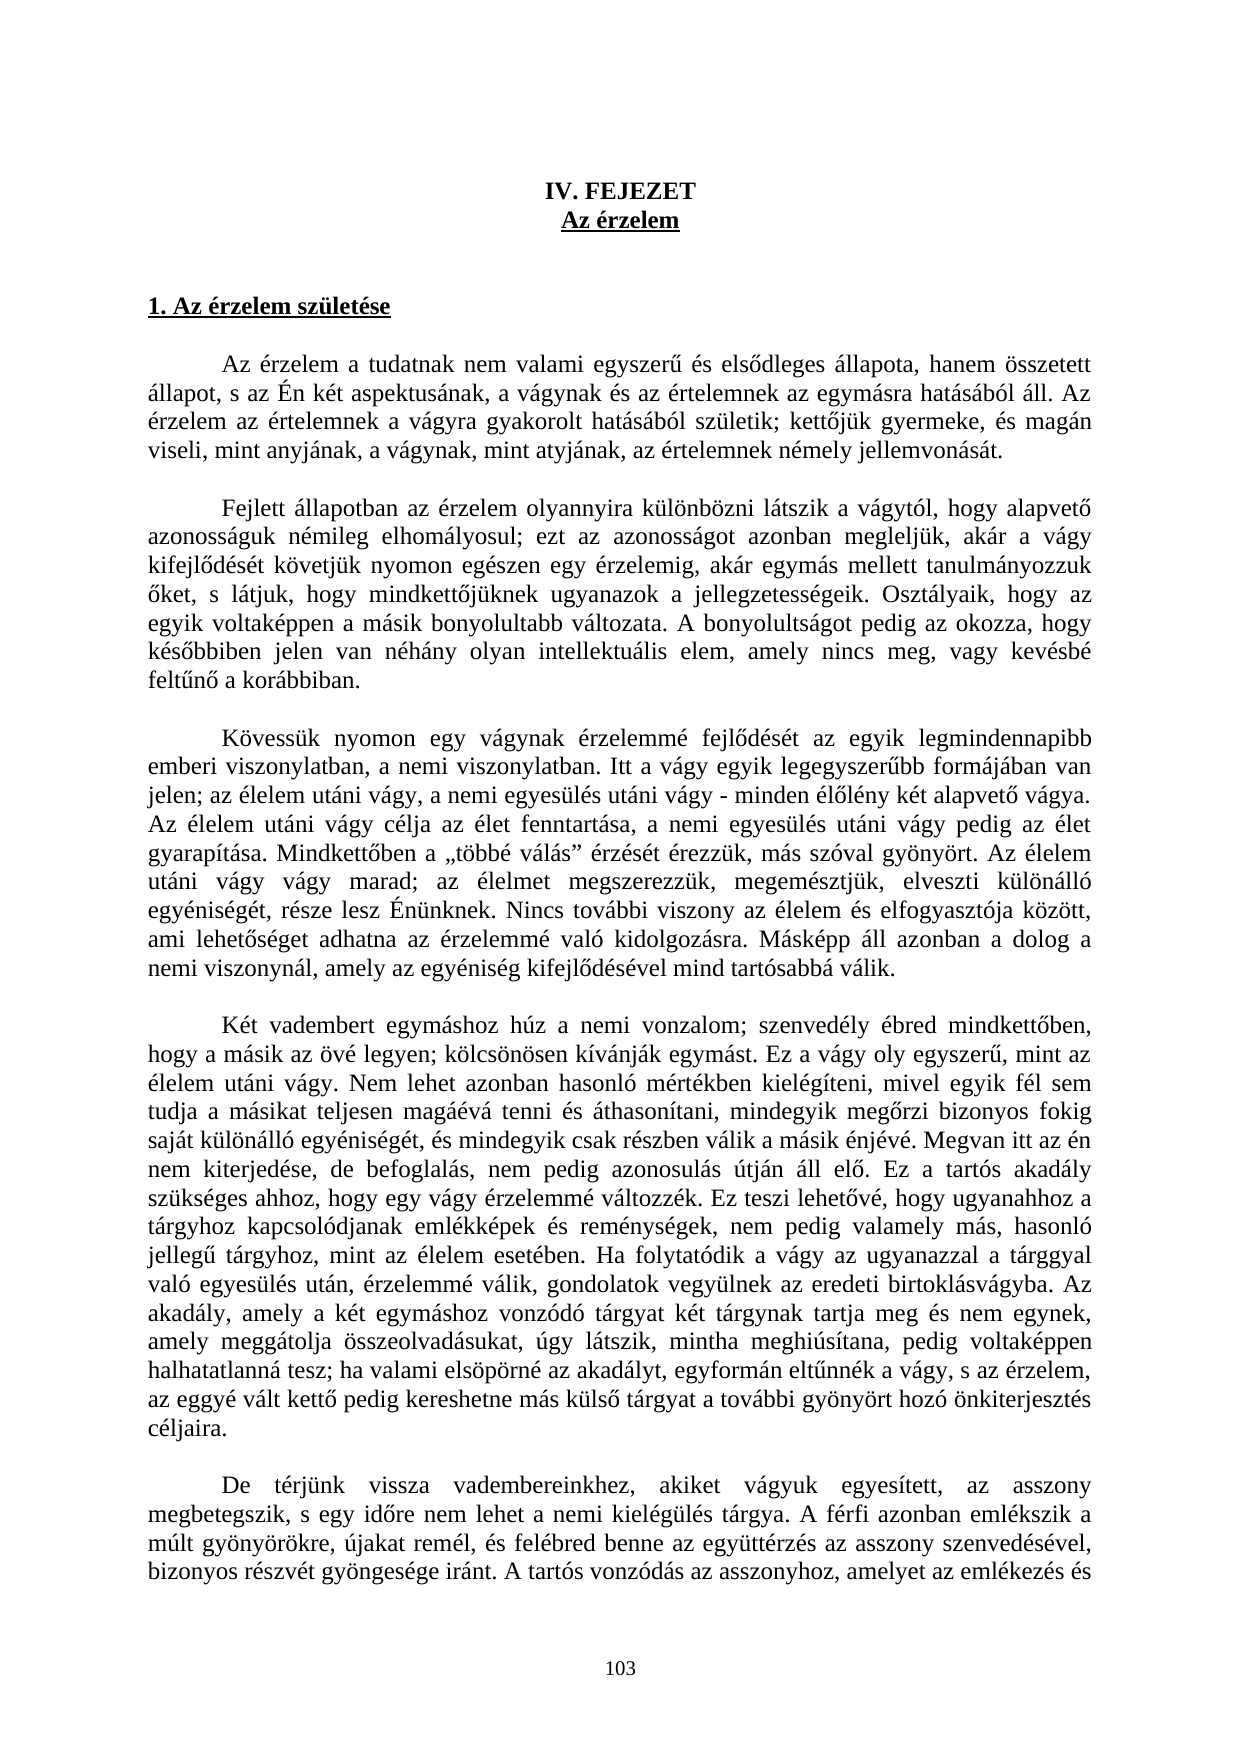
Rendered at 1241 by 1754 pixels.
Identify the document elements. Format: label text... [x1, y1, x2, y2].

text Kövessük nyomon egy vágynak érzelemmé fejlődését az egyik legmindennapibb emberi viszonylatban, a nemi viszonylatban. Itt a vágy egyik legegyszerűbb formájában van jelen; az élelem utáni vágy, a nemi egyesülés utáni vágy - minden élőlény két alapvető vágya. Az élelem utáni vágy célja az élet fenntartása, a nemi egyesülés utáni vágy pedig az élet gyarapítása. Mindkettőben a „többé válás” érzését érezzük, más szóval gyönyört. Az élelem utáni vágy vágy marad; az élelmet megszerezzük, megemésztjük, elveszti különálló egyéniségét, része lesz Énünknek. Nincs további viszony az élelem és elfogyasztója között, ami lehetőséget adhatna az érzelemmé való kidolgozásra. Másképp áll azonban a dolog a nemi viszonynál, amely az egyéniség kifejlődésével mind tartósabbá válik. [148, 723, 1093, 981]
text Két vadembert egymáshoz húz a nemi vonzalom; szenvedély ébred mindkettőben, hogy a másik az övé legyen; kölcsönösen kívánják egymást. Ez a vágy oly egyszerű, mint az élelem utáni vágy. Nem lehet azonban hasonló mértékben kielégíteni, mivel egyik fél sem tudja a másikat teljesen magáévá tenni és áthasonítani, mindegyik megőrzi bizonyos fokig saját különálló egyéniségét, és mindegyik csak részben válik a másik énjévé. Megvan itt az én nem kiterjedése, de befoglalás, nem pedig azonosulás útján áll elő. Ez a tartós akadály szükséges ahhoz, hogy egy vágy érzelemmé változzék. Ez teszi lehetővé, hogy ugyanahhoz a tárgyhoz kapcsolódjanak emlékképek és reménységek, nem pedig valamely más, hasonló jellegű tárgyhoz, mint az élelem esetében. Ha folytatódik a vágy az ugyanazzal a tárggyal való egyesülés után, érzelemmé válik, gondolatok vegyülnek az eredeti birtoklásvágyba. Az akadály, amely a két egymáshoz vonzódó tárgyat két tárgynak tartja meg és nem egynek, amely meggátolja összeolvadásukat, úgy látszik, mintha meghiúsítana, pedig voltaképpen halhatatlanná tesz; ha valami elsöpörné az akadályt, egyformán eltűnnék a vágy, s az érzelem, az eggyé vált kettő pedig kereshetne más külső tárgyat a további gyönyört hozó önkiterjesztés céljaira. [148, 1010, 1093, 1441]
text Az érzelem a tudatnak nem valami egyszerű és elsődleges állapota, hanem összetett állapot, s az Én két aspektusának, a vágynak és az értelemnek az egymásra hatásából áll. Az érzelem az értelemnek a vágyra gyakorolt hatásából születik; kettőjük gyermeke, és magán viseli, mint anyjának, a vágynak, mint atyjának, az értelemnek némely jellemvonását. [148, 349, 1093, 464]
text Az érzelem [148, 205, 1093, 234]
text IV. FEJEZET [148, 176, 1093, 205]
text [148, 1470, 1093, 1585]
text 1. Az érzelem születése [148, 291, 1093, 320]
text Fejlett állapotban az érzelem olyannyira különbözni látszik a vágytól, hogy alapvető azonosságuk némileg elhomályosul; ezt az azonosságot azonban megleljük, akár a vágy kifejlődését követjük nyomon egészen egy érzelemig, akár egymás mellett tanulmányozzuk őket, s látjuk, hogy mindkettőjüknek ugyanazok a jellegzetességeik. Osztályaik, hogy az egyik voltaképpen a másik bonyolultabb változata. A bonyolultságot pedig az okozza, hogy későbbiben jelen van néhány olyan intellektuális elem, amely nincs meg, vagy kevésbé feltűnő a korábbiban. [148, 493, 1093, 694]
